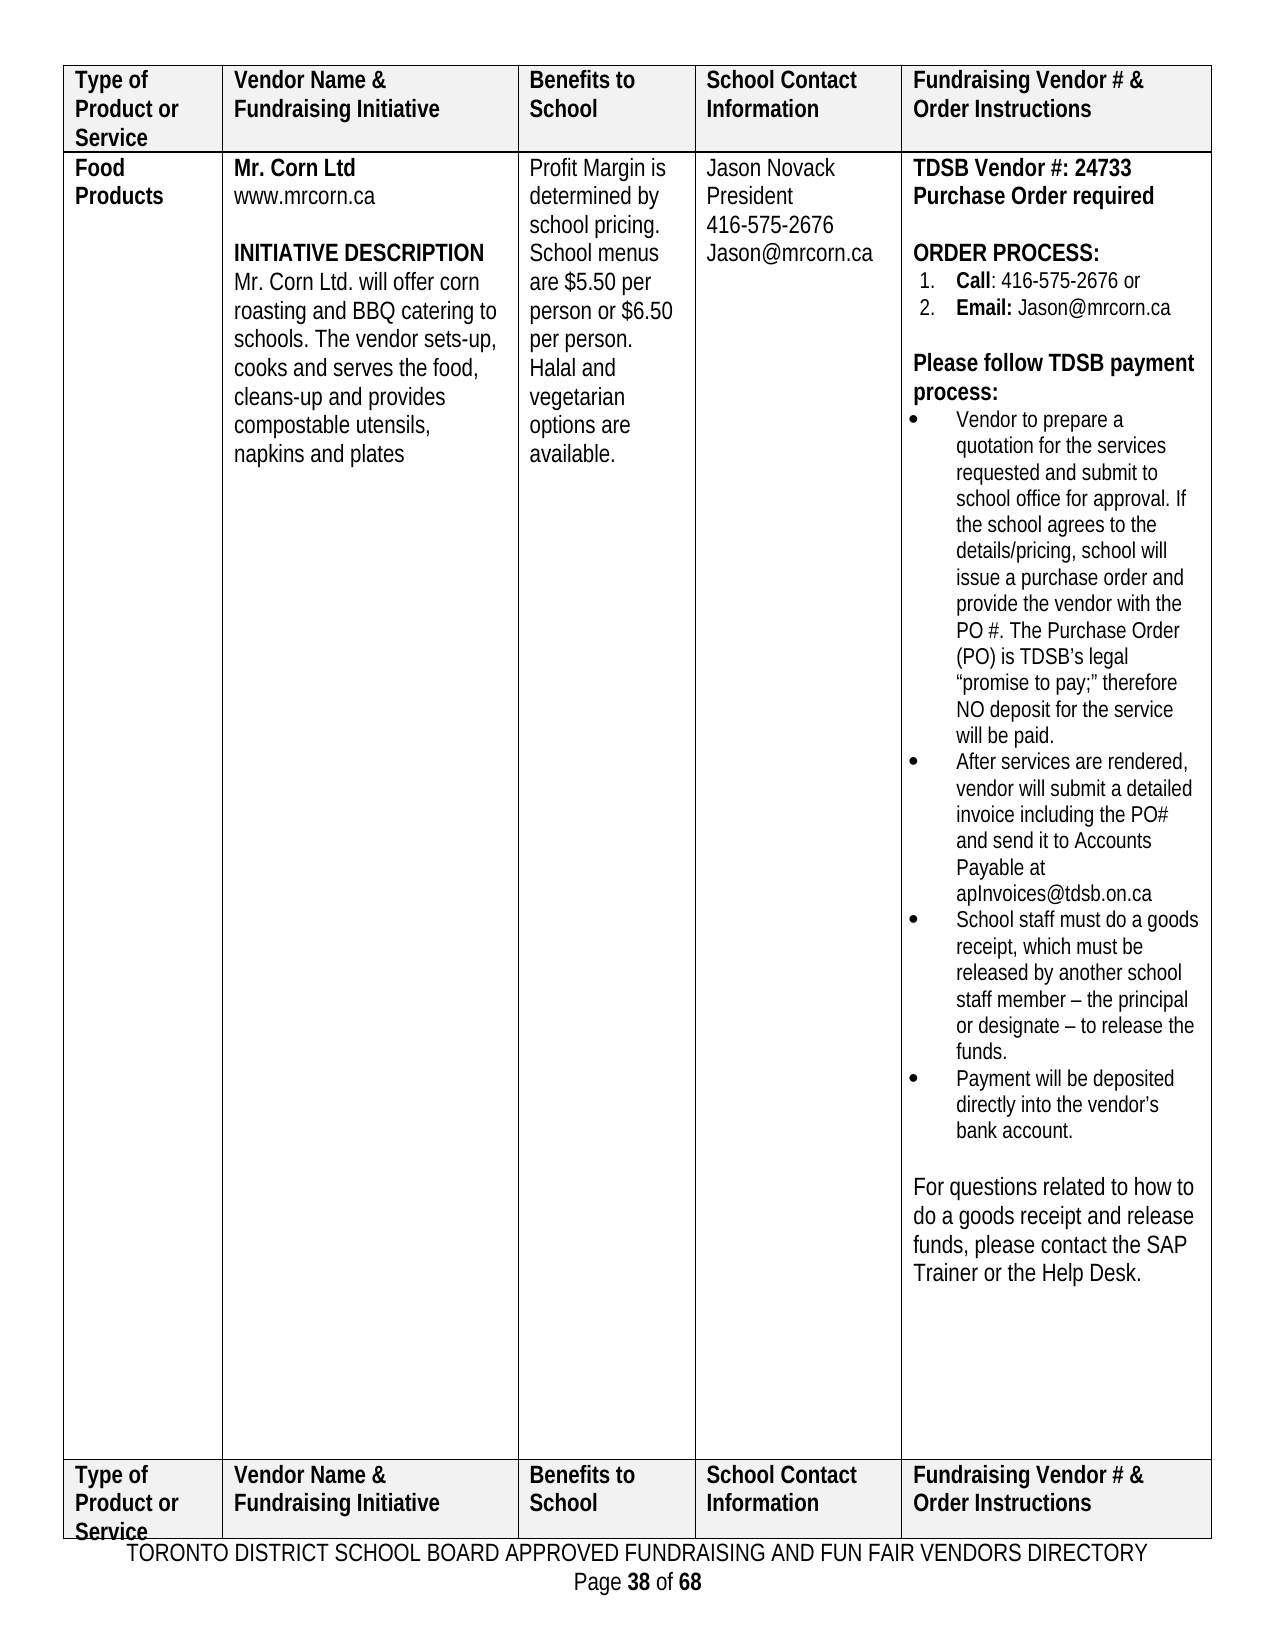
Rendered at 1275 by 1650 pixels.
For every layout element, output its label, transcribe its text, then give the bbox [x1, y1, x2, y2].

table_cell Type of Product or Service [64, 1460, 222, 1538]
table_cell School Contact Information [696, 1460, 901, 1538]
table_header School Contact Information [696, 66, 901, 151]
table_cell Vendor Name & Fundraising Initiative [223, 1460, 518, 1538]
table_cell TDSB Vendor #: 24733 Purchase Order required ORDER PROCESS: Call: 416-575-2676 or Email: Jason@mrcorn.ca Please follow TDSB payment process: Vendor to prepare a quotation for the services requested and submit to school office for approval. If the school agrees to the details/pricing, school will issue a purchase order and provide the vendor with the PO #. The Purchase Order (PO) is TDSB’s legal “promise to pay;” therefore NO deposit for the service will be paid. After services are rendered, vendor will submit a detailed invoice including the PO# and send it to Accounts Payable at apInvoices@tdsb.on.ca School staff must do a goods receipt, which must be released by another school staff member – the principal or designate – to release the funds. Payment will be deposited directly into the vendor’s bank account. For questions related to how to do a goods receipt and release funds, please contact the SAP Trainer or the Help Desk. [902, 153, 1211, 1459]
table_cell Food Products [64, 153, 222, 1459]
table_header Vendor Name & Fundraising Initiative [223, 66, 518, 151]
table_header Type of Product or Service [64, 66, 222, 151]
table_cell Benefits to School [519, 1460, 695, 1538]
table_cell Jason Novack President 416-575-2676 Jason@mrcorn.ca [696, 153, 901, 1459]
table_cell Fundraising Vendor # & Order Instructions [902, 1460, 1211, 1538]
table_header Fundraising Vendor # & Order Instructions [902, 66, 1211, 151]
table_header Benefits to School [519, 66, 695, 151]
table_cell Profit Margin is determined by school pricing. School menus are $5.50 per person or $6.50 per person. Halal and vegetarian options are available. [519, 153, 695, 1459]
table_cell Mr. Corn Ltd www.mrcorn.ca INITIATIVE DESCRIPTION Mr. Corn Ltd. will offer corn roasting and BBQ catering to schools. The vendor sets-up, cooks and serves the food, cleans-up and provides compostable utensils, napkins and plates [223, 153, 518, 1459]
